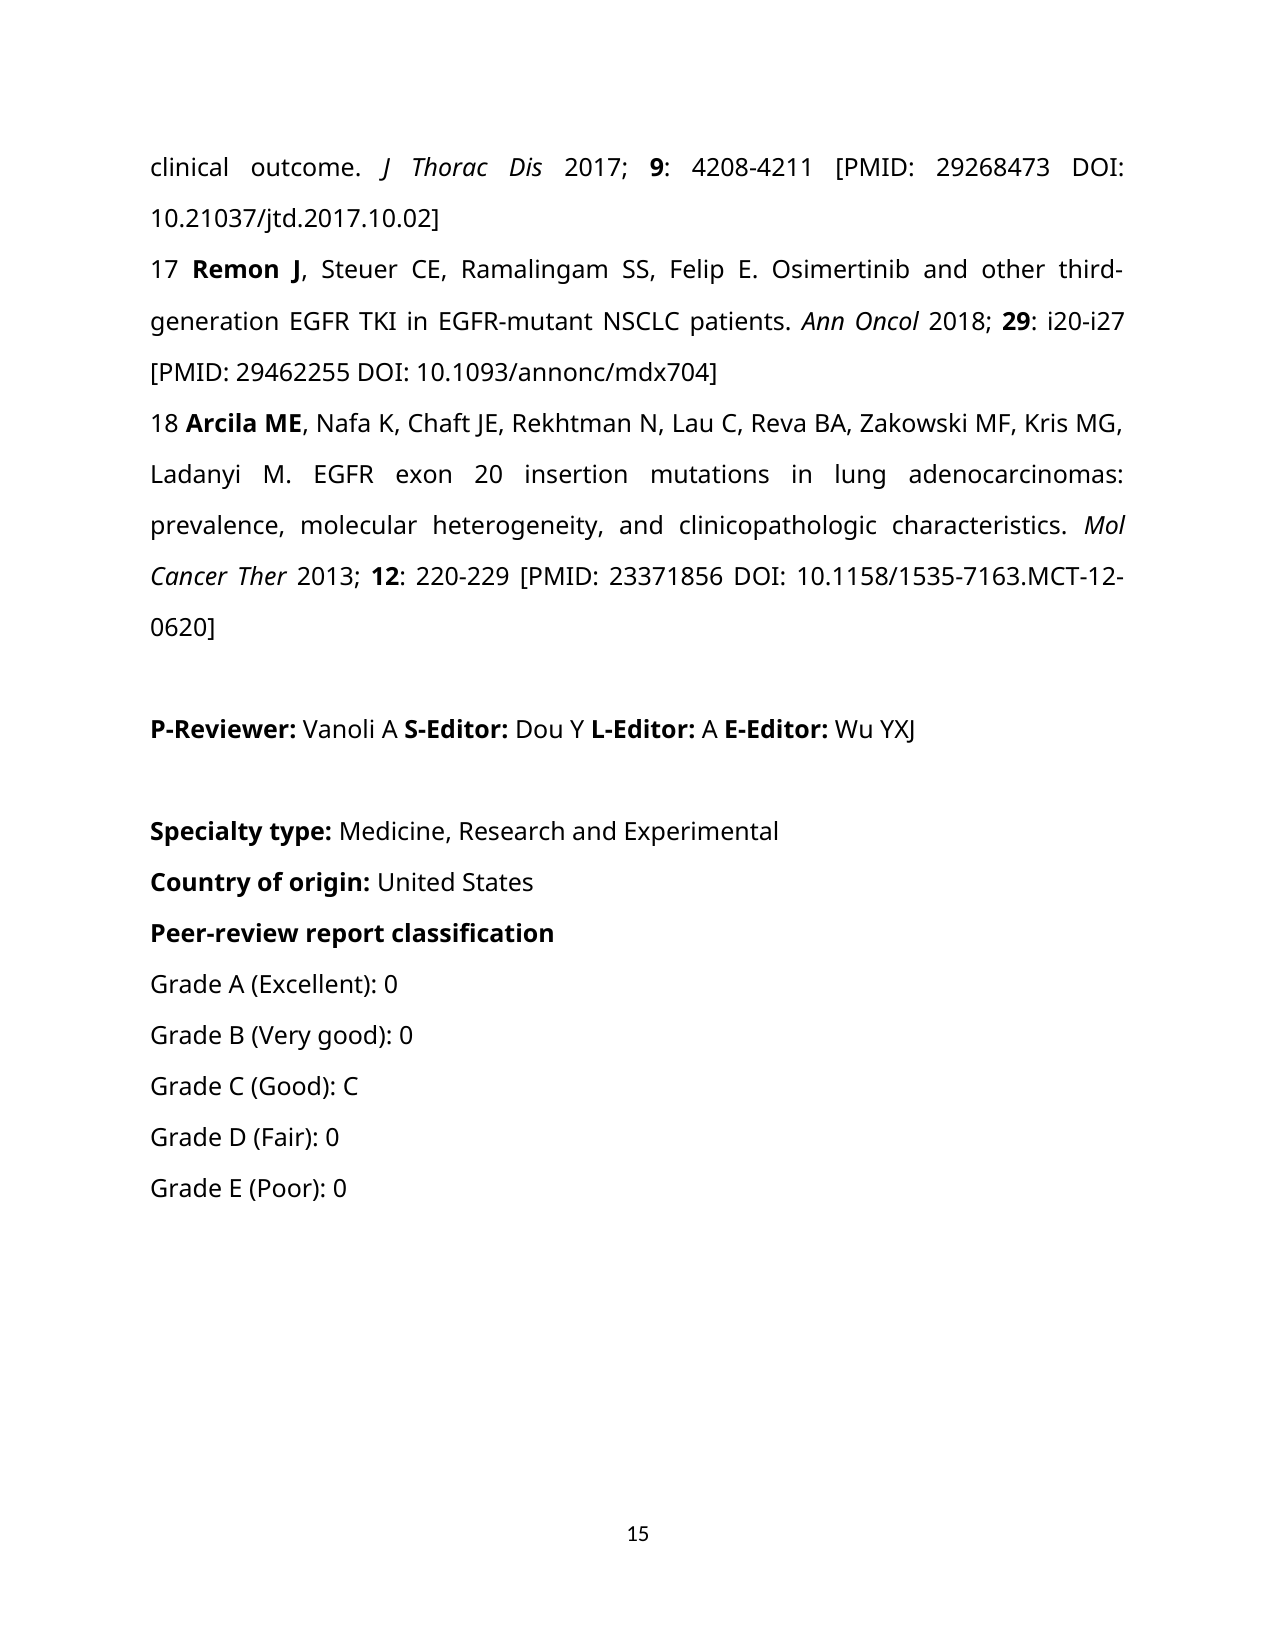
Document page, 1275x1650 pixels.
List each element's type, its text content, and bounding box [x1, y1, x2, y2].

text Country of origin: United States [150, 864, 1125, 899]
text P-Reviewer: Vanoli A S-Editor: Dou Y L-Editor: A E-Editor: Wu YXJ [150, 711, 1125, 746]
text Grade B (Very good): 0 [150, 1018, 1125, 1052]
text 18 Arcila ME, Nafa K, Chaft JE, Rekhtman N, Lau C, Reva BA, Zakowski MF, Kris MG, Ladanyi M. EGFR exon 20 insertion mutations in lung adenocarcinomas: prevalence, molecular heterogeneity, and clinicopathologic characteristics. Mol Cancer Ther 2013; 12: 220-229 [PMID: 23371856 DOI: 10.1158/1535-7163.MCT-12-0620] [150, 405, 1125, 643]
text Grade D (Fair): 0 [150, 1120, 1125, 1154]
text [150, 150, 1125, 235]
text 17 Remon J, Steuer CE, Ramalingam SS, Felip E. Osimertinib and other third-generation EGFR TKI in EGFR-mutant NSCLC patients. Ann Oncol 2018; 29: i20-i27 [PMID: 29462255 DOI: 10.1093/annonc/mdx704] [150, 252, 1125, 388]
text Grade A (Excellent): 0 [150, 967, 1125, 1001]
text Peer-review report classification [150, 916, 1125, 950]
text Grade E (Poor): 0 [150, 1171, 1125, 1205]
text Specialty type: Medicine, Research and Experimental [150, 813, 1125, 848]
text Grade C (Good): C [150, 1069, 1125, 1103]
